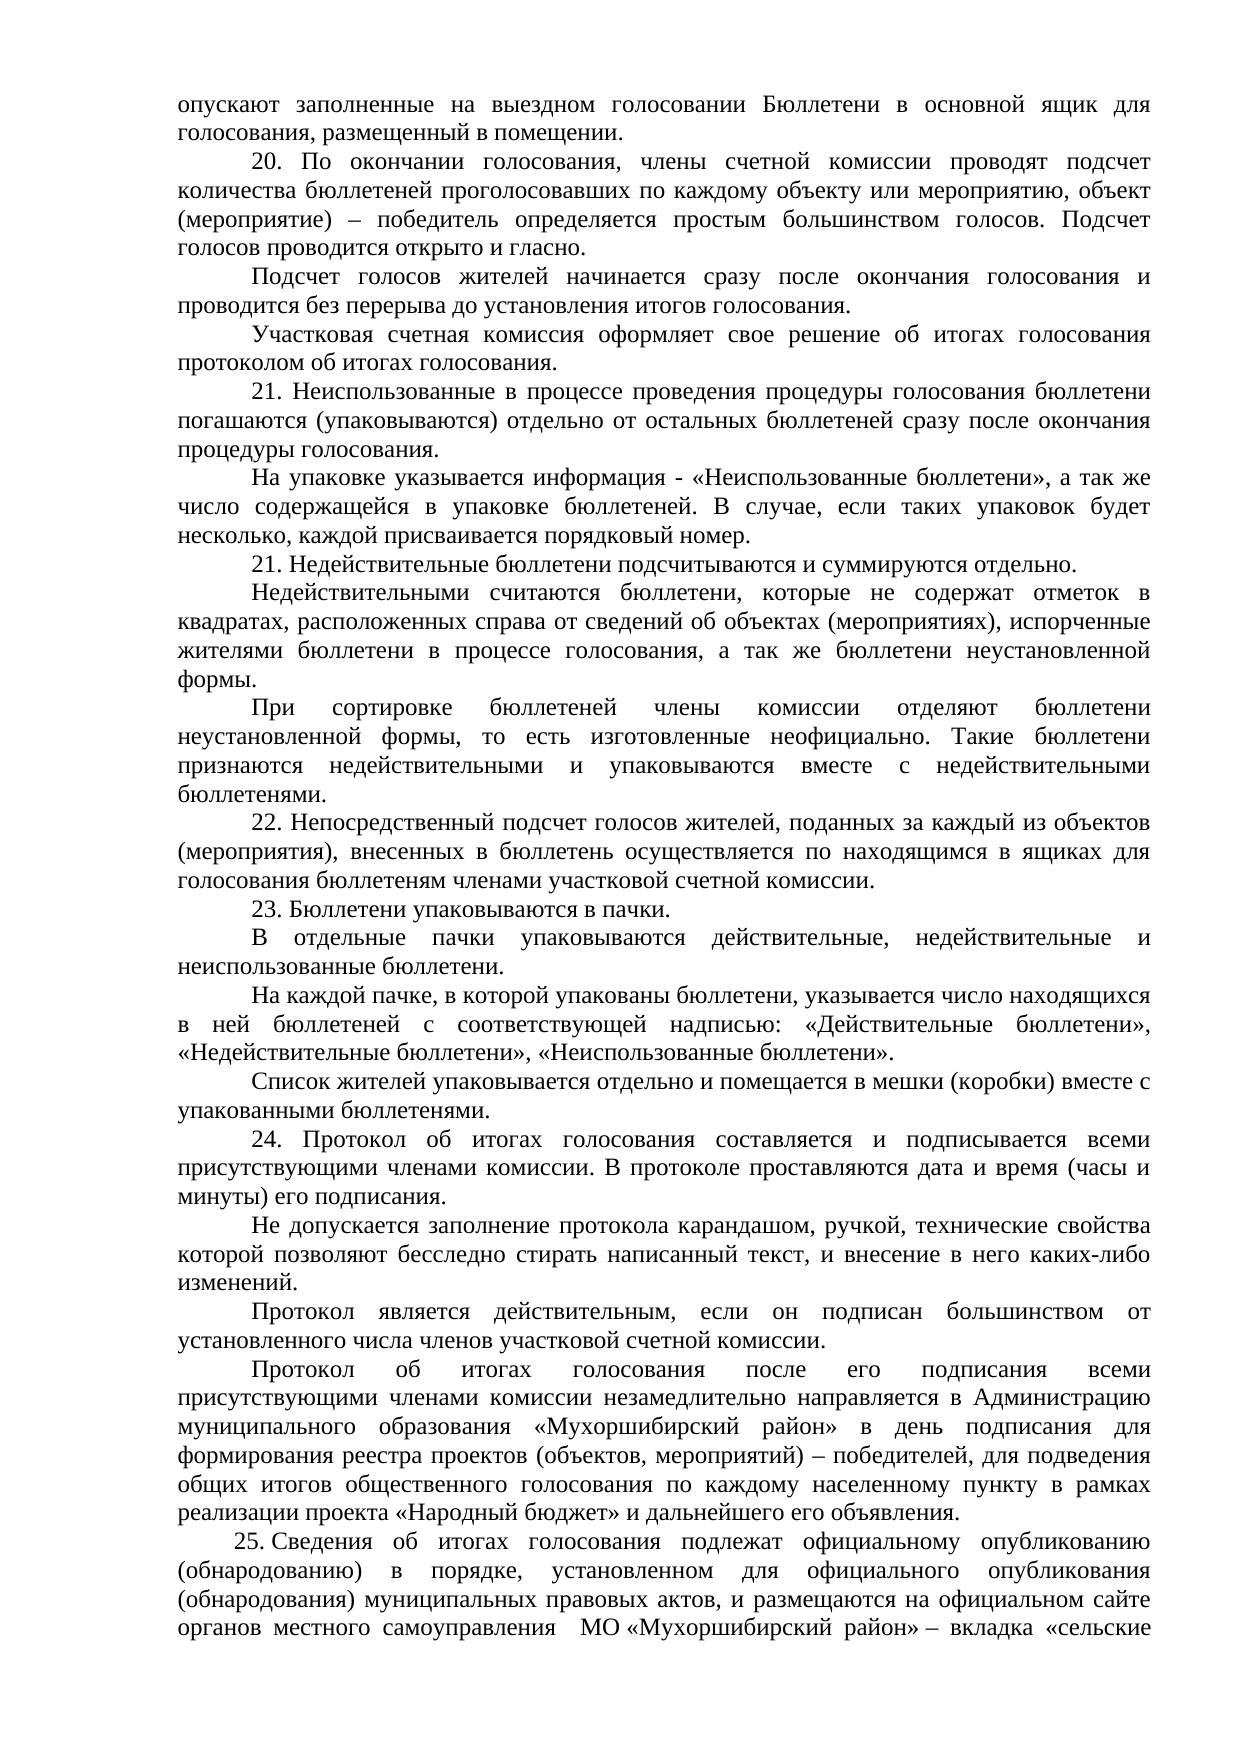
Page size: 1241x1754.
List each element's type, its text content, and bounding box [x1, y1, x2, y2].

text При сортировке бюллетеней члены комиссии отделяют бюллетени неустановленной формы, то есть изготовленные неофициально. Такие бюллетени признаются недействительными и упаковываются вместе с недействительными бюллетенями. [177, 692, 1152, 807]
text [177, 89, 1152, 146]
text Недействительными считаются бюллетени, которые не содержат отметок в квадратах, расположенных справа от сведений об объектах (мероприятиях), испорченные жителями бюллетени в процессе голосования, а так же бюллетени неустановленной формы. [177, 577, 1152, 692]
text Протокол является действительным, если он подписан большинством от установленного числа членов участковой счетной комиссии. [177, 1296, 1152, 1354]
text Протокол об итогах голосования после его подписания всеми присутствующими членами комиссии незамедлительно направляется в Администрацию муниципального образования «Мухоршибирский район» в день подписания для формирования реестра проектов (объектов, мероприятий) – победителей, для подведения общих итогов общественного голосования по каждому населенному пункту в рамках реализации проекта «Народный бюджет» и дальнейшего его объявления. [177, 1354, 1152, 1526]
text На упаковке указывается информация - «Неиспользованные бюллетени», а так же число содержащейся в упаковке бюллетеней. В случае, если таких упаковок будет несколько, каждой присваивается порядковый номер. [177, 462, 1152, 549]
text В отдельные пачки упаковываются действительные, недействительные и неиспользованные бюллетени. [177, 922, 1152, 980]
text Список жителей упаковывается отдельно и помещается в мешки (коробки) вместе с упакованными бюллетенями. [177, 1066, 1152, 1124]
text Подсчет голосов жителей начинается сразу после окончания голосования и проводится без перерыва до установления итогов голосования. [177, 261, 1152, 319]
text Участковая счетная комиссия оформляет свое решение об итогах голосования протоколом об итогах голосования. [177, 319, 1152, 376]
text 24. Протокол об итогах голосования составляется и подписывается всеми присутствующими членами комиссии. В протоколе проставляются дата и время (часы и минуты) его подписания. [177, 1124, 1152, 1210]
text На каждой пачке, в которой упакованы бюллетени, указывается число находящихся в ней бюллетеней с соответствующей надписью: «Действительные бюллетени», «Недействительные бюллетени», «Неиспользованные бюллетени». [177, 980, 1152, 1066]
text 21. Недействительные бюллетени подсчитываются и суммируются отдельно. [177, 549, 1152, 577]
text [177, 1526, 1152, 1641]
text 22. Непосредственный подсчет голосов жителей, поданных за каждый из объектов (мероприятия), внесенных в бюллетень осуществляется по находящимся в ящиках для голосования бюллетеням членами участковой счетной комиссии. [177, 807, 1152, 894]
text Не допускается заполнение протокола карандашом, ручкой, технические свойства которой позволяют бесследно стирать написанный текст, и внесение в него каких-либо изменений. [177, 1210, 1152, 1296]
text 20. По окончании голосования, члены счетной комиссии проводят подсчет количества бюллетеней проголосовавших по каждому объекту или мероприятию, объект (мероприятие) – победитель определяется простым большинством голосов. Подсчет голосов проводится открыто и гласно. [177, 146, 1152, 261]
text 23. Бюллетени упаковываются в пачки. [177, 894, 1152, 922]
text 21. Неиспользованные в процессе проведения процедуры голосования бюллетени погашаются (упаковываются) отдельно от остальных бюллетеней сразу после окончания процедуры голосования. [177, 376, 1152, 462]
